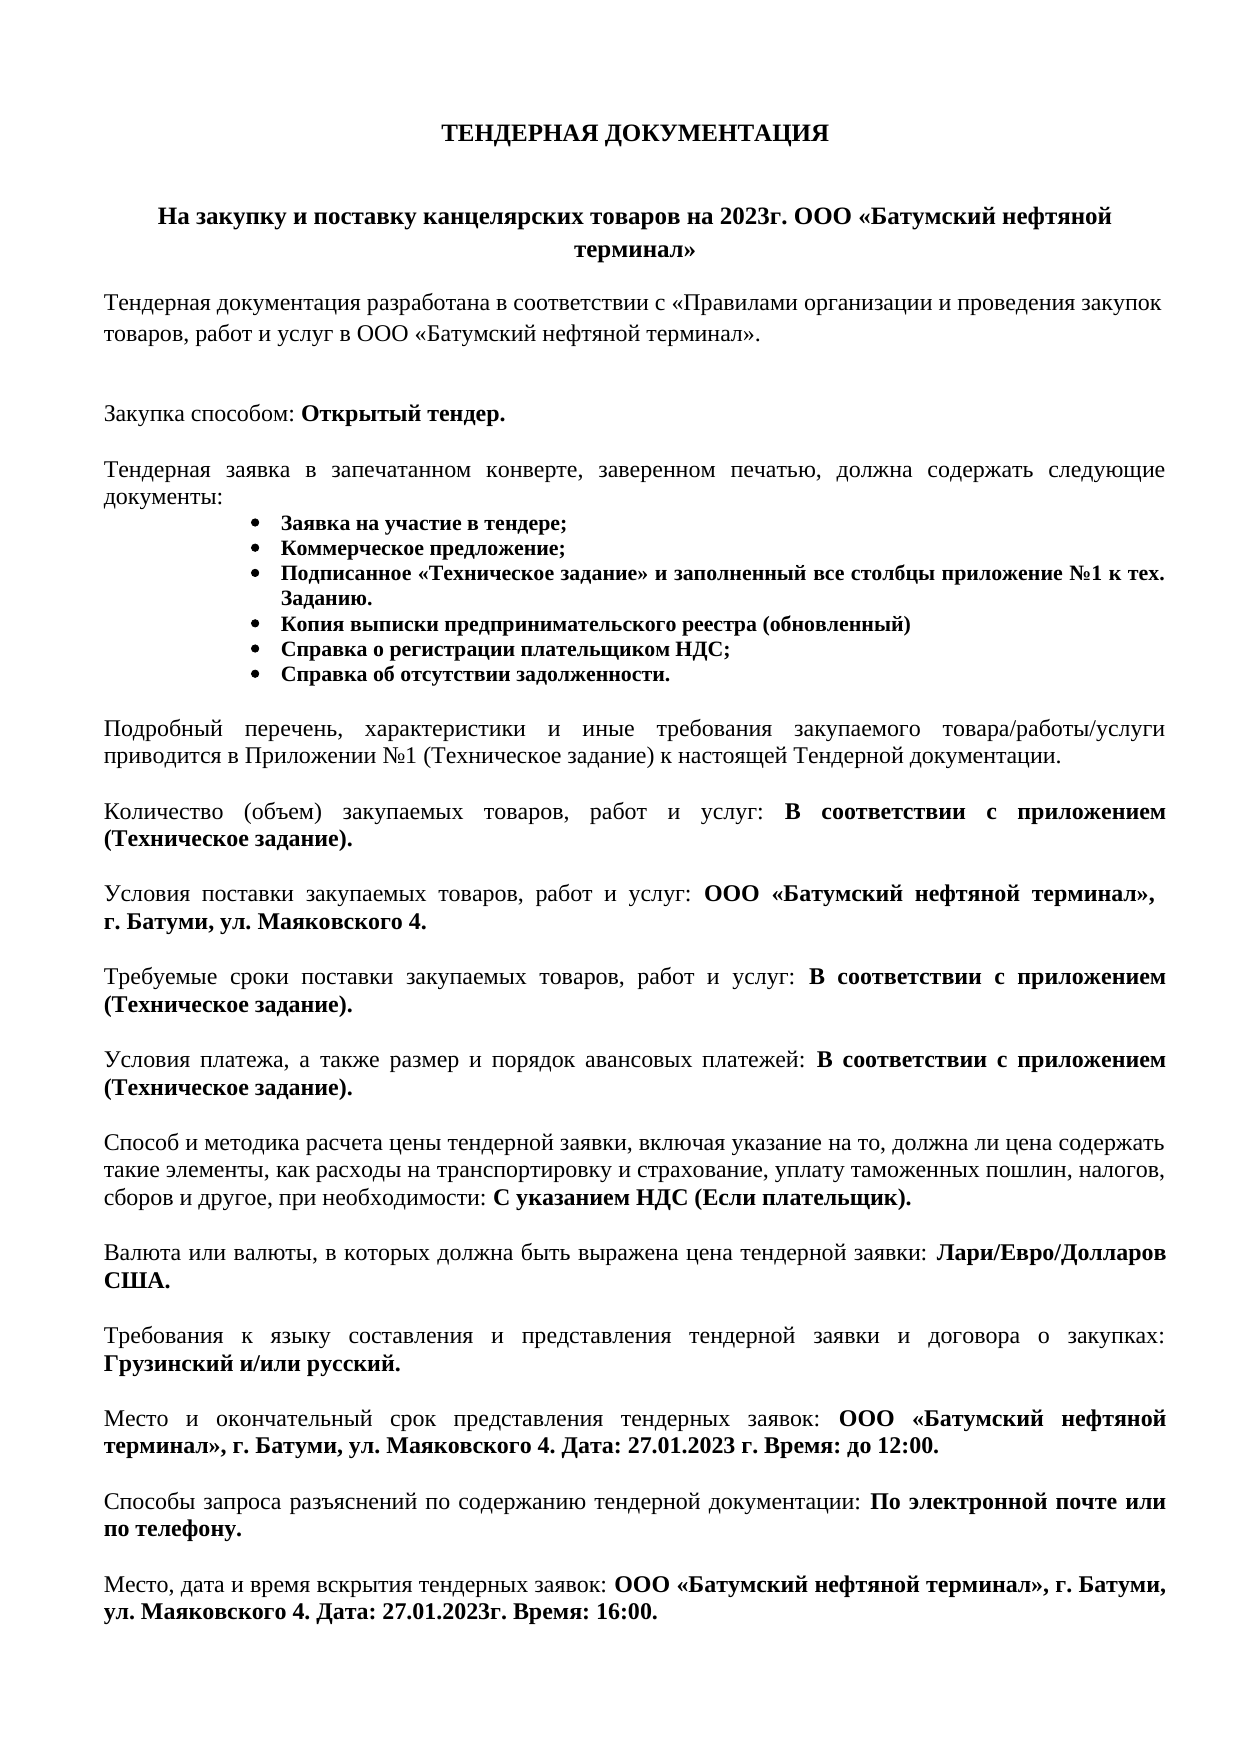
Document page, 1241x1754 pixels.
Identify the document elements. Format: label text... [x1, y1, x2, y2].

list Заявка на участие в тендере; [251, 510, 1167, 535]
text Условия поставки закупаемых товаров, работ и услуг: ООО «Батумский нефтяной терминал», г. Батуми, ул. Маяковского 4. [103, 879, 1167, 935]
text Место и окончательный срок представления тендерных заявок: ООО «Батумский нефтяной терминал», г. Батуми, ул. Маяковского 4. Дата: 27.01.2023 г. Время: до 12:00. [103, 1404, 1167, 1459]
text Требуемые сроки поставки закупаемых товаров, работ и услуг: В соответствии с приложением (Техническое задание). [103, 962, 1167, 1017]
text Подробный перечень, характеристики и иные требования закупаемого товара/работы/услуги приводится в Приложении №1 (Техническое задание) к настоящей Тендерной документации. [103, 714, 1167, 769]
text Требования к языку составления и представления тендерной заявки и договора о закупках: Грузинский и/или русский. [103, 1321, 1167, 1376]
text Закупка способом: Открытый тендер. [103, 399, 1167, 427]
list Справка о регистрации плательщиком НДС; [251, 636, 1167, 661]
list Справка об отсутствии задолженности. [251, 661, 1167, 686]
text Валюта или валюты, в которых должна быть выражена цена тендерной заявки: Лари/Евро/Долларов США. [103, 1238, 1167, 1293]
text Способы запроса разъяснений по содержанию тендерной документации: По электронной почте или по телефону. [103, 1487, 1167, 1542]
text Условия платежа, а также размер и порядок авансовых платежей: В соответствии с приложением (Техническое задание). [103, 1045, 1167, 1100]
text Количество (объем) закупаемых товаров, работ и услуг: В соответствии с приложением (Техническое задание). [103, 797, 1167, 852]
text На закупку и поставку канцелярских товаров на 2023г. ООО «Батумский нефтяной терминал» [103, 201, 1167, 262]
text Тендерная заявка в запечатанном конверте, заверенном печатью, должна содержать следующие документы: [103, 454, 1167, 510]
list Копия выписки предпринимательского реестра (обновленный) [251, 611, 1167, 636]
text Тендерная документация разработана в соответствии с «Правилами организации и проведения закупок товаров, работ и услуг в ООО «Батумский нефтяной терминал». [103, 288, 1167, 347]
list Коммерческое предложение; [251, 535, 1167, 560]
list Подписанное «Техническое задание» и заполненный все столбцы приложение №1 к тех. Заданию. [251, 560, 1167, 611]
text Место, дата и время вскрытия тендерных заявок: ООО «Батумский нефтяной терминал», г. Батуми, ул. Маяковского 4. Дата: 27.01.2023г. Время: 16:00. [103, 1569, 1167, 1625]
text ТЕНДЕРНАЯ ДОКУМЕНТАЦИЯ [103, 118, 1167, 147]
text Способ и методика расчета цены тендерной заявки, включая указание на то, должна ли цена содержать такие элементы, как расходы на транспортировку и страхование, уплату таможенных пошлин, налогов, сборов и другое, при необходимости: С указанием НДС (Если плательщик). [103, 1128, 1167, 1211]
